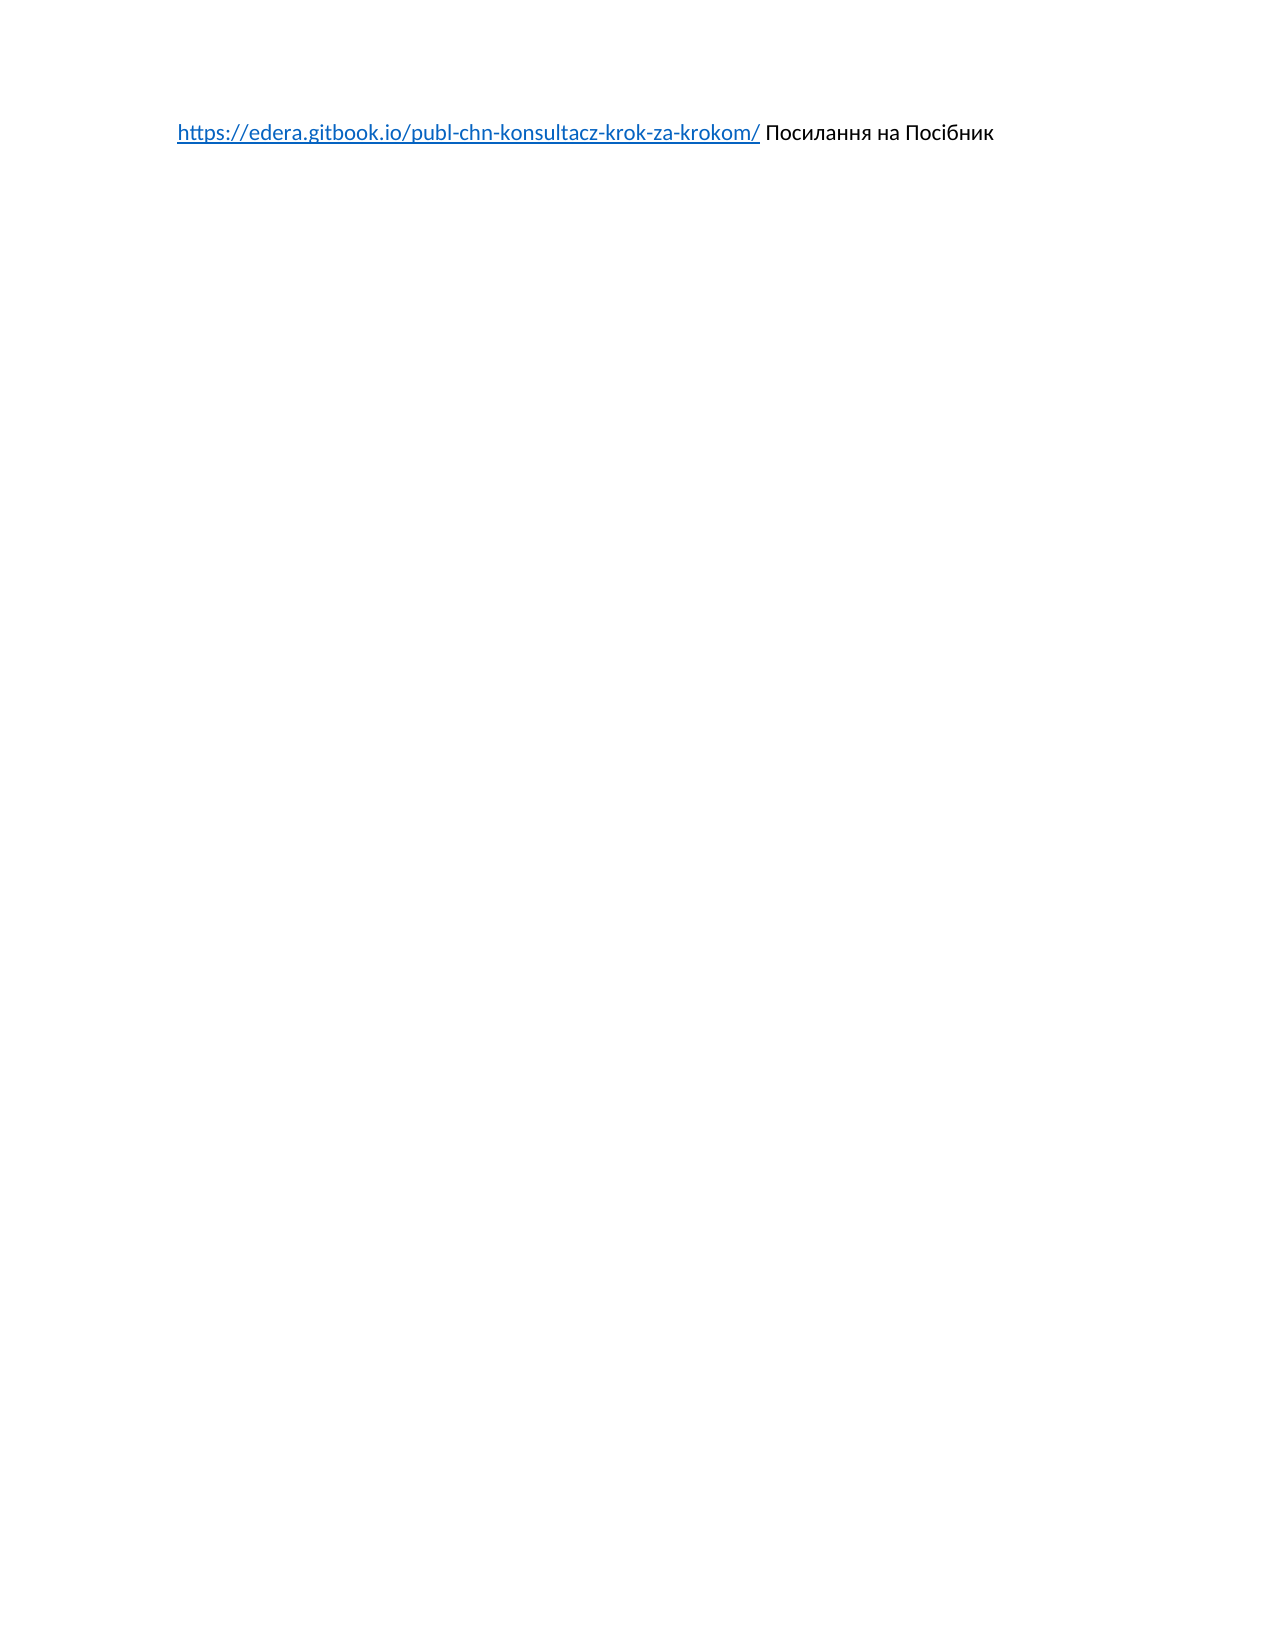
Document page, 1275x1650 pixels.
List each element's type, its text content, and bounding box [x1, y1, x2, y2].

text https://edera.gitbook.io/publ-chn-konsultacz-krok-za-krokom/ Посилання на Посібник [177, 118, 1186, 146]
